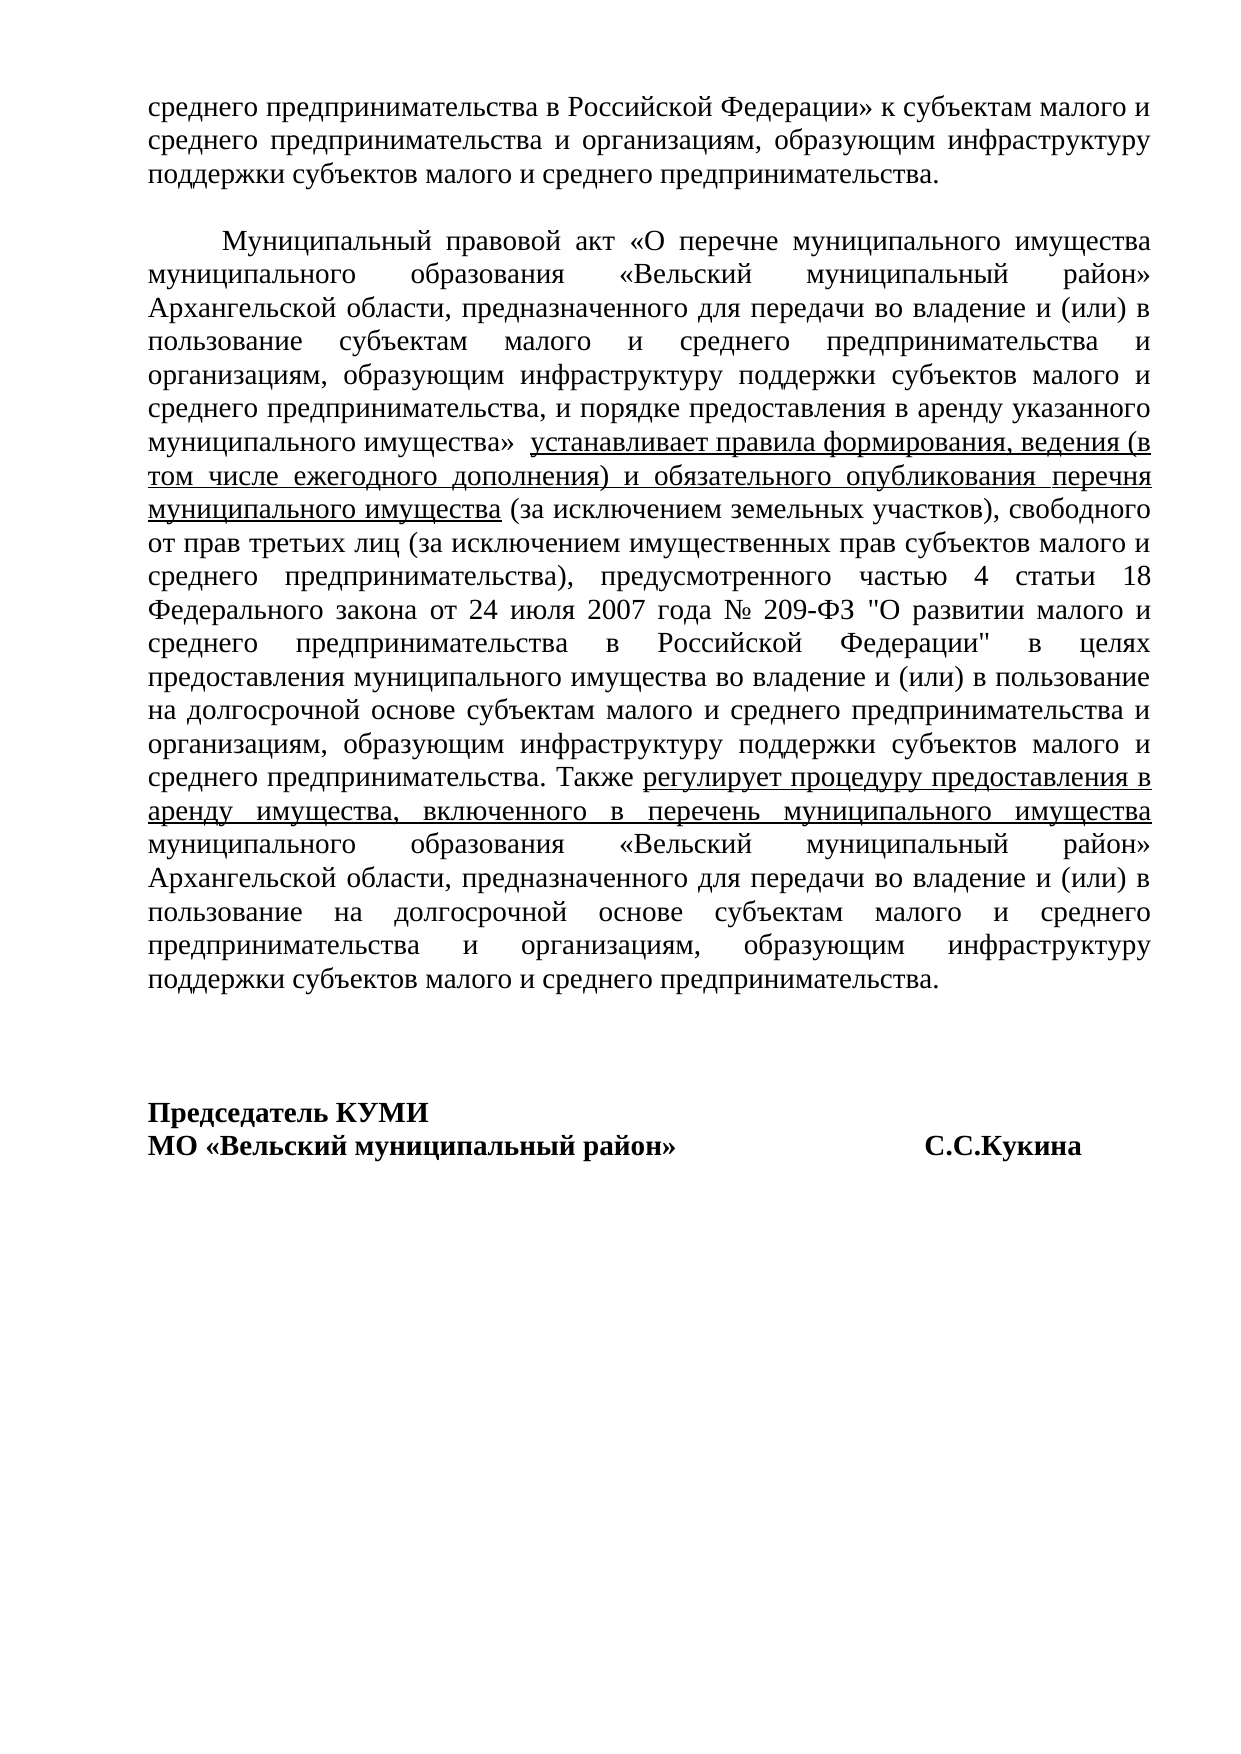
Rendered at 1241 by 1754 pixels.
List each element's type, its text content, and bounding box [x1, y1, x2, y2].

text Муниципальный правовой акт «О перечне муниципального имущества муниципального образования «Вельский муниципальный район» Архангельской области, предназначенного для передачи во владение и (или) в пользование субъектам малого и среднего предпринимательства и организациям, образующим инфраструктуру поддержки субъектов малого и среднего предпринимательства, и порядке предоставления в аренду указанного муниципального имущества» устанавливает правила формирования, ведения (в том числе ежегодного дополнения) и обязательного опубликования перечня муниципального имущества (за исключением земельных участков), свободного от прав третьих лиц (за исключением имущественных прав субъектов малого и среднего предпринимательства), предусмотренного частью 4 статьи 18 Федерального закона от 24 июля 2007 года № 209-ФЗ "О развитии малого и среднего предпринимательства в Российской Федерации" в целях предоставления муниципального имущества во владение и (или) в пользование на долгосрочной основе субъектам малого и среднего предпринимательства и организациям, образующим инфраструктуру поддержки субъектов малого и среднего предпринимательства. Также регулирует процедуру предоставления в аренду имущества, включенного в перечень муниципального имущества муниципального образования «Вельский муниципальный район» Архангельской области, предназначенного для передачи во владение и (или) в пользование на долгосрочной основе субъектам малого и среднего предпринимательства и организациям, образующим инфраструктуру поддержки субъектов малого и среднего предпринимательства. [148, 488, 1152, 822]
text Муниципальный правовой акт «О перечне муниципального имущества муниципального образования «Вельский муниципальный район» Архангельской области, предназначенного для передачи во владение и (или) в пользование субъектам малого и среднего предпринимательства и организациям, образующим инфраструктуру поддержки субъектов малого и среднего предпринимательства, и порядке предоставления в аренду указанного муниципального имущества» устанавливает правила формирования, ведения (в том числе ежегодного дополнения) и обязательного опубликования перечня муниципального имущества (за исключением земельных участков), свободного от прав третьих лиц (за исключением имущественных прав субъектов малого и среднего предпринимательства), предусмотренного частью 4 статьи 18 Федерального закона от 24 июля 2007 года № 209-ФЗ "О развитии малого и среднего предпринимательства в Российской Федерации" в целях предоставления муниципального имущества во владение и (или) в пользование на долгосрочной основе субъектам малого и среднего предпринимательства и организациям, образующим инфраструктуру поддержки субъектов малого и среднего предпринимательства. Также регулирует процедуру предоставления в аренду имущества, включенного в перечень муниципального имущества муниципального образования «Вельский муниципальный район» Архангельской области, предназначенного для передачи во владение и (или) в пользование на долгосрочной основе субъектам малого и среднего предпринимательства и организациям, образующим инфраструктуру поддержки субъектов малого и среднего предпринимательства. [148, 824, 1152, 994]
text МО «Вельский муниципальный район» С.С.Кукина [148, 1128, 1152, 1162]
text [148, 89, 1152, 189]
text Председатель КУМИ [148, 1095, 1152, 1128]
text Муниципальный правовой акт «О перечне муниципального имущества муниципального образования «Вельский муниципальный район» Архангельской области, предназначенного для передачи во владение и (или) в пользование субъектам малого и среднего предпринимательства и организациям, образующим инфраструктуру поддержки субъектов малого и среднего предпринимательства, и порядке предоставления в аренду указанного муниципального имущества» устанавливает правила формирования, ведения (в том числе ежегодного дополнения) и обязательного опубликования перечня муниципального имущества (за исключением земельных участков), свободного от прав третьих лиц (за исключением имущественных прав субъектов малого и среднего предпринимательства), предусмотренного частью 4 статьи 18 Федерального закона от 24 июля 2007 года № 209-ФЗ "О развитии малого и среднего предпринимательства в Российской Федерации" в целях предоставления муниципального имущества во владение и (или) в пользование на долгосрочной основе субъектам малого и среднего предпринимательства и организациям, образующим инфраструктуру поддержки субъектов малого и среднего предпринимательства. Также регулирует процедуру предоставления в аренду имущества, включенного в перечень муниципального имущества муниципального образования «Вельский муниципальный район» Архангельской области, предназначенного для передачи во владение и (или) в пользование на долгосрочной основе субъектам малого и среднего предпринимательства и организациям, образующим инфраструктуру поддержки субъектов малого и среднего предпринимательства. [148, 223, 1152, 487]
